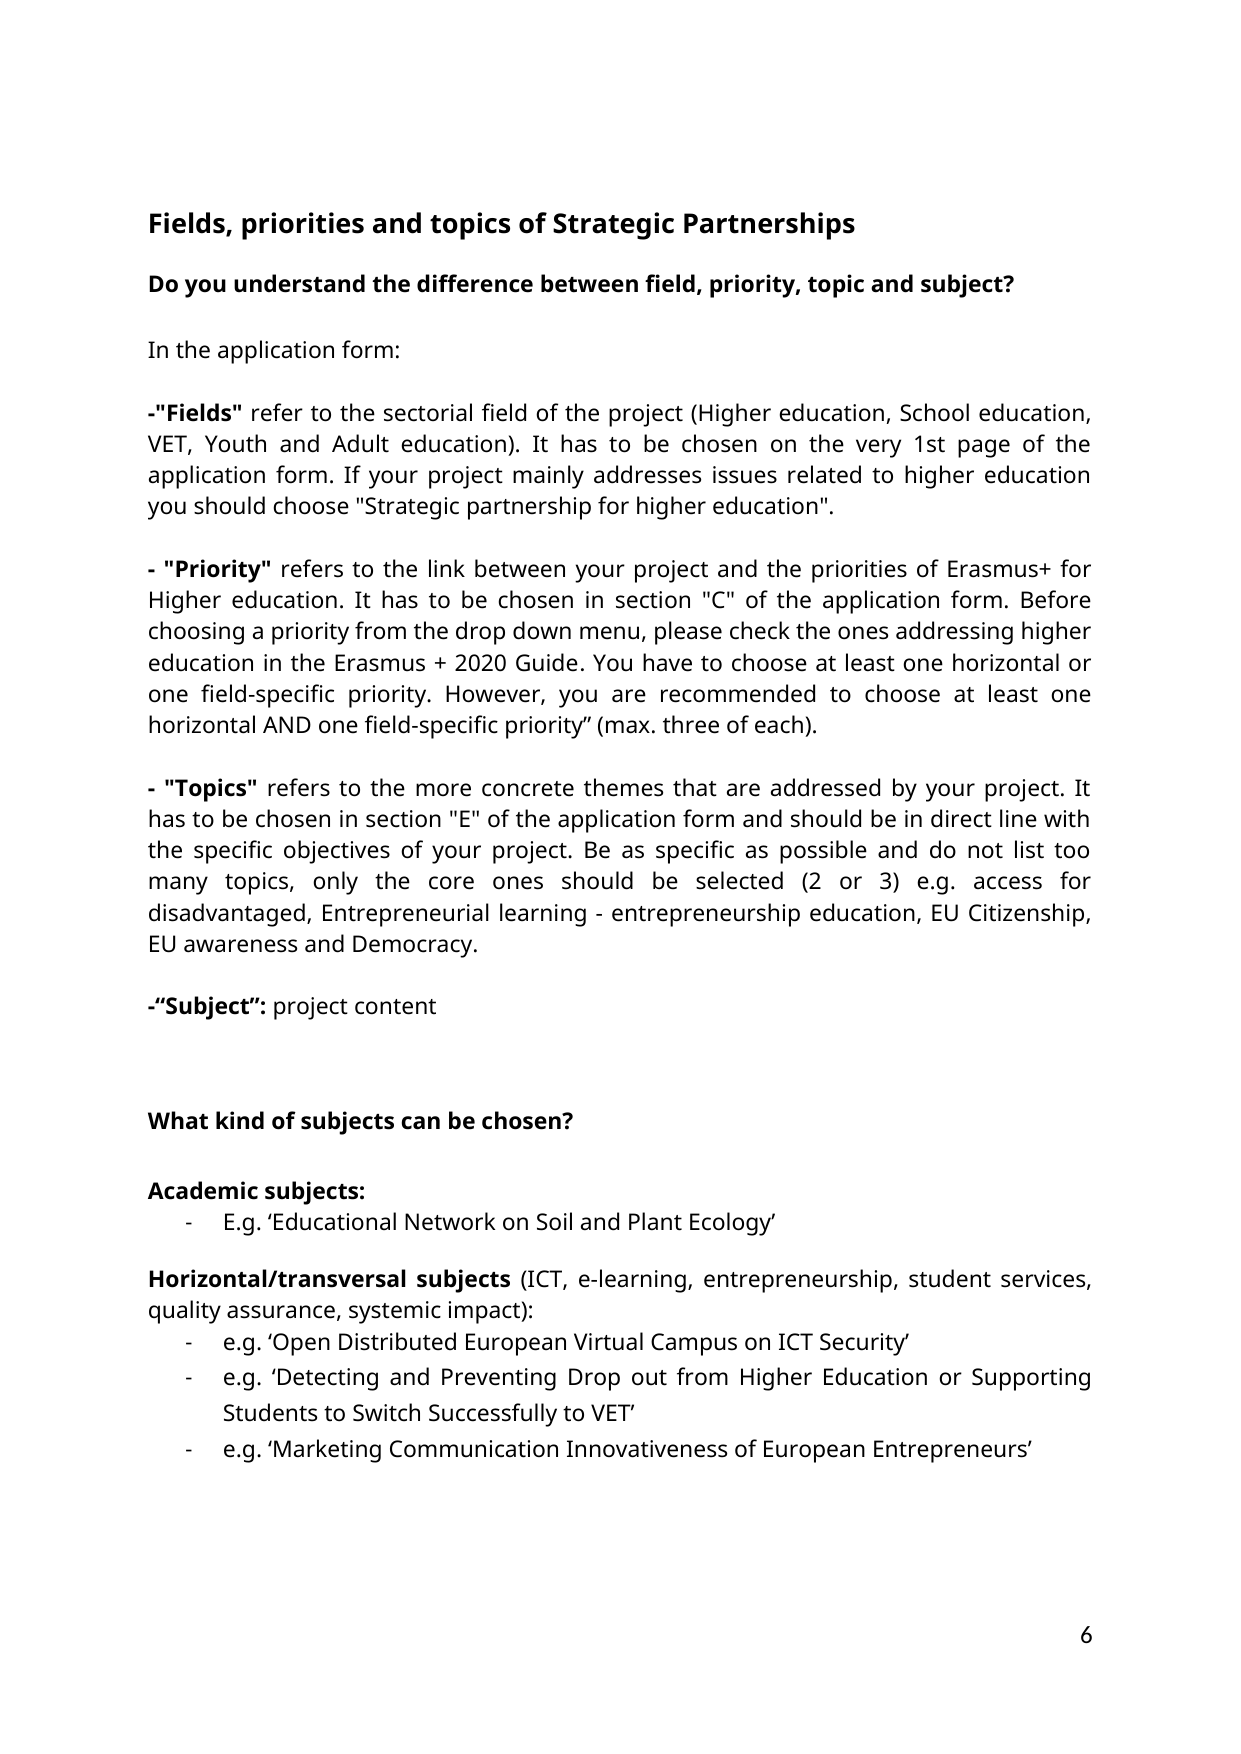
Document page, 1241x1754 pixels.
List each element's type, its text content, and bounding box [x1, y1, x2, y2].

text -"Fields" refer to the sectorial field of the project (Higher education, School education, VET, Youth and Adult education). It has to be chosen on the very 1st page of the application form. If your project mainly addresses issues related to higher education you should choose "Strategic partnership for higher education". [148, 397, 1093, 522]
text In the application form: [148, 334, 1093, 365]
subtitle Do you understand the difference between field, priority, topic and subject? [148, 268, 1093, 299]
text - "Topics" refers to the more concrete themes that are addressed by your project. It has to be chosen in section "E" of the application form and should be in direct line with the specific objectives of your project. Be as specific as possible and do not list too many topics, only the core ones should be selected (2 or 3) e.g. access for disadvantaged, Entrepreneurial learning - entrepreneurship education, EU Citizenship, EU awareness and Democracy. [148, 772, 1093, 959]
list e.g. ‘Marketing Communication Innovativeness of European Entrepreneurs’ [185, 1433, 1093, 1464]
text Horizontal/transversal subjects (ICT, e-learning, entrepreneurship, student services, quality assurance, systemic impact): [148, 1263, 1093, 1325]
list e.g. ‘Open Distributed European Virtual Campus on ICT Security’ [185, 1325, 1093, 1357]
text - "Priority" refers to the link between your project and the priorities of Erasmus+ for Higher education. It has to be chosen in section "C" of the application form. Before choosing a priority from the drop down menu, please check the ones addressing higher education in the Erasmus + 2020 Guide. You have to choose at least one horizontal or one field-specific priority. However, you are recommended to choose at least one horizontal AND one field-specific priority” (max. three of each). [148, 522, 1093, 740]
list E.g. ‘Educational Network on Soil and Plant Ecology’ [185, 1206, 1093, 1237]
subtitle Fields, priorities and topics of Strategic Partnerships [148, 204, 1093, 241]
text -“Subject”: project content [148, 990, 1093, 1022]
subtitle What kind of subjects can be chosen? [148, 1105, 1093, 1136]
text Academic subjects: [148, 1175, 1093, 1206]
list e.g. ‘Detecting and Preventing Drop out from Higher Education or Supporting Students to Switch Successfully to VET’ [185, 1361, 1093, 1428]
